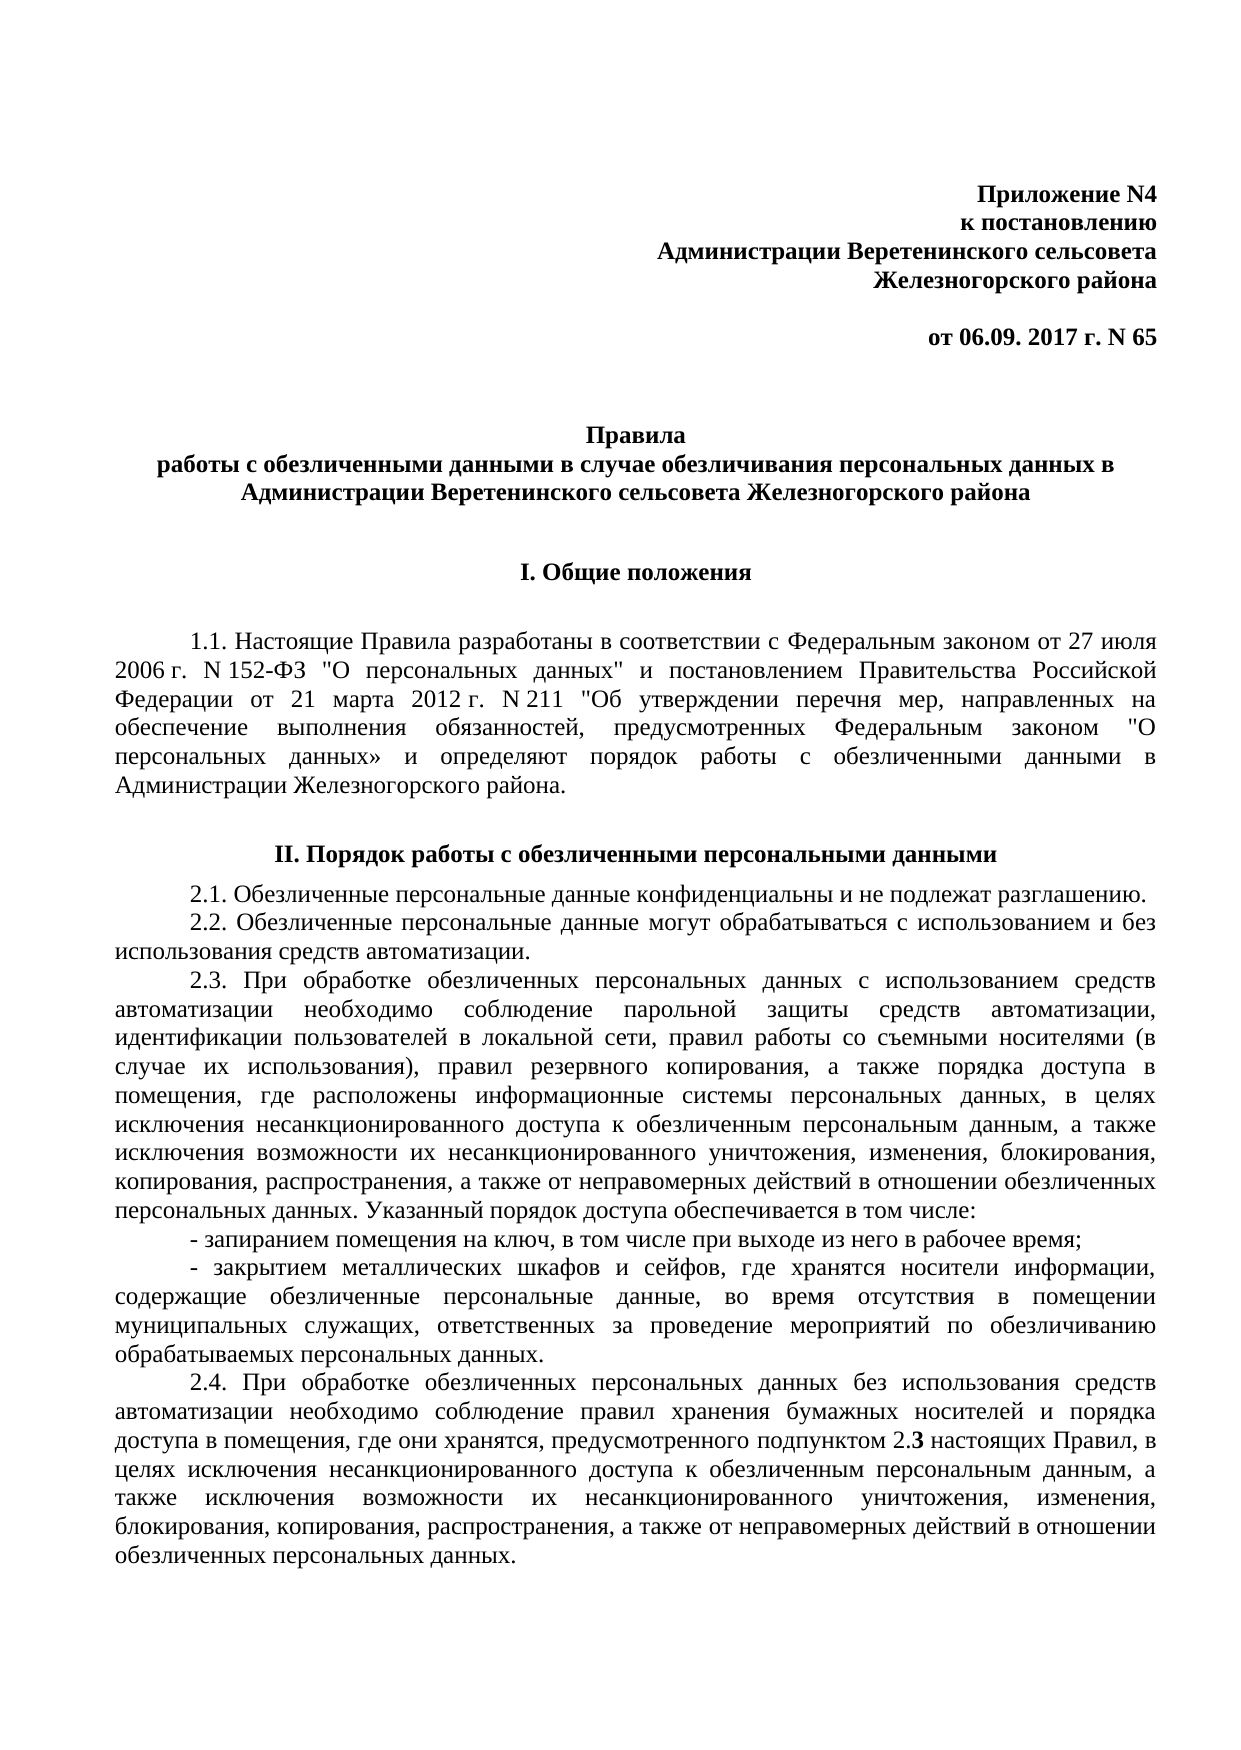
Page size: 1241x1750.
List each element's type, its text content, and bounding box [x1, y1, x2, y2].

text 2.2. Обезличенные персональные данные могут обрабатываться с использованием и без использования средств автоматизации. [114, 907, 1157, 965]
text - запиранием помещения на ключ, в том числе при выходе из него в рабочее время; [114, 1224, 1157, 1252]
text 1.1. Настоящие Правила разработаны в соответствии с Федеральным законом от 27 июля 2006 г. N 152-ФЗ "О персональных данных" и постановлением Правительства Российской Федерации от 21 марта 2012 г. N 211 "Об утверждении перечня мер, направленных на обеспечение выполнения обязанностей, предусмотренных Федеральным законом "О персональных данных» и определяют порядок работы с обезличенными данными в Администрации Железногорского района. [114, 626, 1157, 799]
subtitle I. Общие положения [114, 557, 1157, 586]
text 2.1. Обезличенные персональные данные конфиденциальны и не подлежат разглашению. [114, 879, 1157, 907]
text Приложение N4 [114, 179, 1157, 207]
text Железногорского района от 06.09. 2017 г. N 65 [114, 265, 1157, 351]
text к постановлению Администрации Веретенинского сельсовета [114, 207, 1157, 265]
text - закрытием металлических шкафов и сейфов, где хранятся носители информации, содержащие обезличенные персональные данные, во время отсутствия в помещении муниципальных служащих, ответственных за проведение мероприятий по обезличиванию обрабатываемых персональных данных. [114, 1252, 1157, 1367]
text 2.4. При обработке обезличенных персональных данных без использования средств автоматизации необходимо соблюдение правил хранения бумажных носителей и порядка доступа в помещения, где они хранятся, предусмотренного подпунктом 2.3 настоящих Правил, в целях исключения несанкционированного доступа к обезличенным персональным данным, а также исключения возможности их несанкционированного уничтожения, изменения, блокирования, копирования, распространения, а также от неправомерных действий в отношении обезличенных персональных данных. [114, 1367, 1157, 1569]
subtitle Правила работы с обезличенными данными в случае обезличивания персональных данных в Администрации Веретенинского сельсовета Железногорского района [114, 420, 1157, 506]
subtitle II. Порядок работы с обезличенными персональными данными [114, 839, 1157, 867]
text 2.3. При обработке обезличенных персональных данных с использованием средств автоматизации необходимо соблюдение парольной защиты средств автоматизации, идентификации пользователей в локальной сети, правил работы со съемными носителями (в случае их использования), правил резервного копирования, а также порядка доступа в помещения, где расположены информационные системы персональных данных, в целях исключения несанкционированного доступа к обезличенным персональным данным, а также исключения возможности их несанкционированного уничтожения, изменения, блокирования, копирования, распространения, а также от неправомерных действий в отношении обезличенных персональных данных. Указанный порядок доступа обеспечивается в том числе: [114, 965, 1157, 1224]
